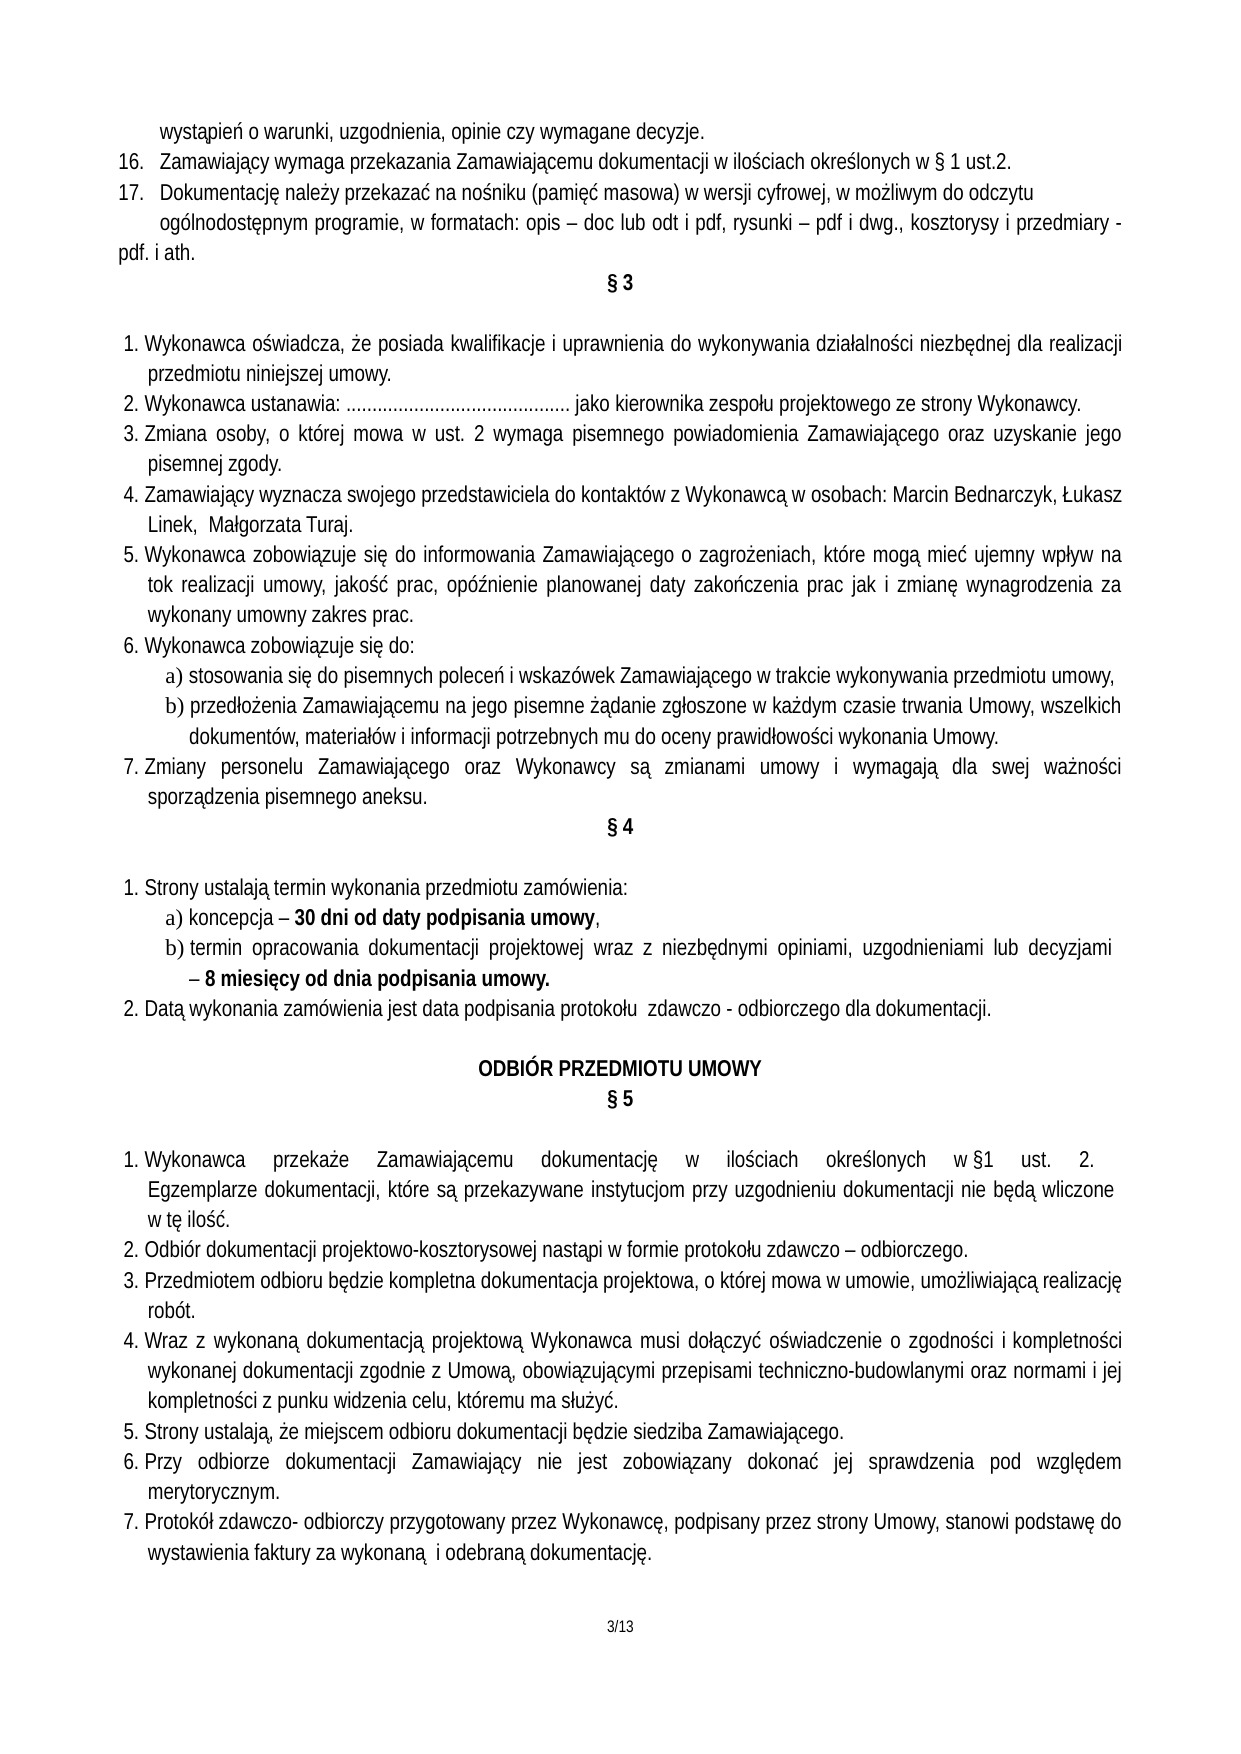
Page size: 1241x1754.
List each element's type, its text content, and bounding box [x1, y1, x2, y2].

list Zamawiający wyznacza swojego przedstawiciela do kontaktów z Wykonawcą w osobach: Marcin Bednarczyk, Łukasz Linek, Małgorzata Turaj. [118, 481, 1122, 537]
text § 4 [118, 813, 1122, 839]
list Strony ustalają, że miejscem odbioru dokumentacji będzie siedziba Zamawiającego. [118, 1418, 1122, 1444]
text § 5 [118, 1085, 1122, 1112]
list Zmiany personelu Zamawiającego oraz Wykonawcy są zmianami umowy i wymagają dla swej ważności sporządzenia pisemnego aneksu. [118, 753, 1122, 809]
list Wykonawca przekaże Zamawiającemu dokumentację w ilościach określonych w §1 ust. 2. Egzemplarze dokumentacji, które są przekazywane instytucjom przy uzgodnieniu dokumentacji nie będą wliczone w tę ilość. [118, 1146, 1122, 1233]
list Wykonawca oświadcza, że posiada kwalifikacje i uprawnienia do wykonywania działalności niezbędnej dla realizacji przedmiotu niniejszej umowy. [118, 329, 1122, 386]
list Wykonawca zobowiązuje się do: [118, 632, 1122, 658]
list przedłożenia Zamawiającemu na jego pisemne żądanie zgłoszone w każdym czasie trwania Umowy, wszelkich dokumentów, materiałów i informacji potrzebnych mu do oceny prawidłowości wykonania Umowy. [159, 692, 1122, 749]
list Strony ustalają termin wykonania przedmiotu zamówienia: [118, 874, 1122, 900]
list koncepcja – 30 dni od daty podpisania umowy, [159, 904, 1122, 930]
list Wraz z wykonaną dokumentacją projektową Wykonawca musi dołączyć oświadczenie o zgodności i kompletności wykonanej dokumentacji zgodnie z Umową, obowiązującymi przepisami techniczno-budowlanymi oraz normami i jej kompletności z punku widzenia celu, któremu ma służyć. [118, 1327, 1122, 1414]
list Wykonawca zobowiązuje się do informowania Zamawiającego o zagrożeniach, które mogą mieć ujemny wpływ na tok realizacji umowy, jakość prac, opóźnienie planowanej daty zakończenia prac jak i zmianę wynagrodzenia za wykonany umowny zakres prac. [118, 541, 1122, 628]
text ogólnodostępnym programie, w formatach: opis – doc lub odt i pdf, rysunki – pdf i dwg., kosztorysy i przedmiary - pdf. i ath. [118, 209, 1122, 265]
text ODBIÓR PRZEDMIOTU UMOWY [118, 1055, 1122, 1082]
text § 3 [118, 269, 1122, 296]
list stosowania się do pisemnych poleceń i wskazówek Zamawiającego w trakcie wykonywania przedmiotu umowy, [159, 662, 1122, 688]
text wystąpień o warunki, uzgodnienia, opinie czy wymagane decyzje. [118, 118, 1122, 144]
list Dokumentację należy przekazać na nośniku (pamięć masowa) w wersji cyfrowej, w możliwym do odczytu [118, 178, 1122, 205]
list Protokół zdawczo- odbiorczy przygotowany przez Wykonawcę, podpisany przez strony Umowy, stanowi podstawę do wystawienia faktury za wykonaną i odebraną dokumentację. [118, 1508, 1122, 1565]
list termin opracowania dokumentacji projektowej wraz z niezbędnymi opiniami, uzgodnieniami lub decyzjami – 8 miesięcy od dnia podpisania umowy. [159, 934, 1122, 991]
list Przedmiotem odbioru będzie kompletna dokumentacja projektowa, o której mowa w umowie, umożliwiającą realizację robót. [118, 1267, 1122, 1323]
list Wykonawca ustanawia: ........................................... jako kierownika zespołu projektowego ze strony Wykonawcy. [118, 390, 1122, 416]
list Zamawiający wymaga przekazania Zamawiającemu dokumentacji w ilościach określonych w § 1 ust.2. [118, 148, 1122, 175]
list Odbiór dokumentacji projektowo-kosztorysowej nastąpi w formie protokołu zdawczo – odbiorczego. [118, 1236, 1122, 1263]
list Przy odbiorze dokumentacji Zamawiający nie jest zobowiązany dokonać jej sprawdzenia pod względem merytorycznym. [118, 1448, 1122, 1504]
list Zmiana osoby, o której mowa w ust. 2 wymaga pisemnego powiadomienia Zamawiającego oraz uzyskanie jego pisemnej zgody. [118, 420, 1122, 477]
list Datą wykonania zamówienia jest data podpisania protokołu zdawczo - odbiorczego dla dokumentacji. [118, 995, 1122, 1021]
